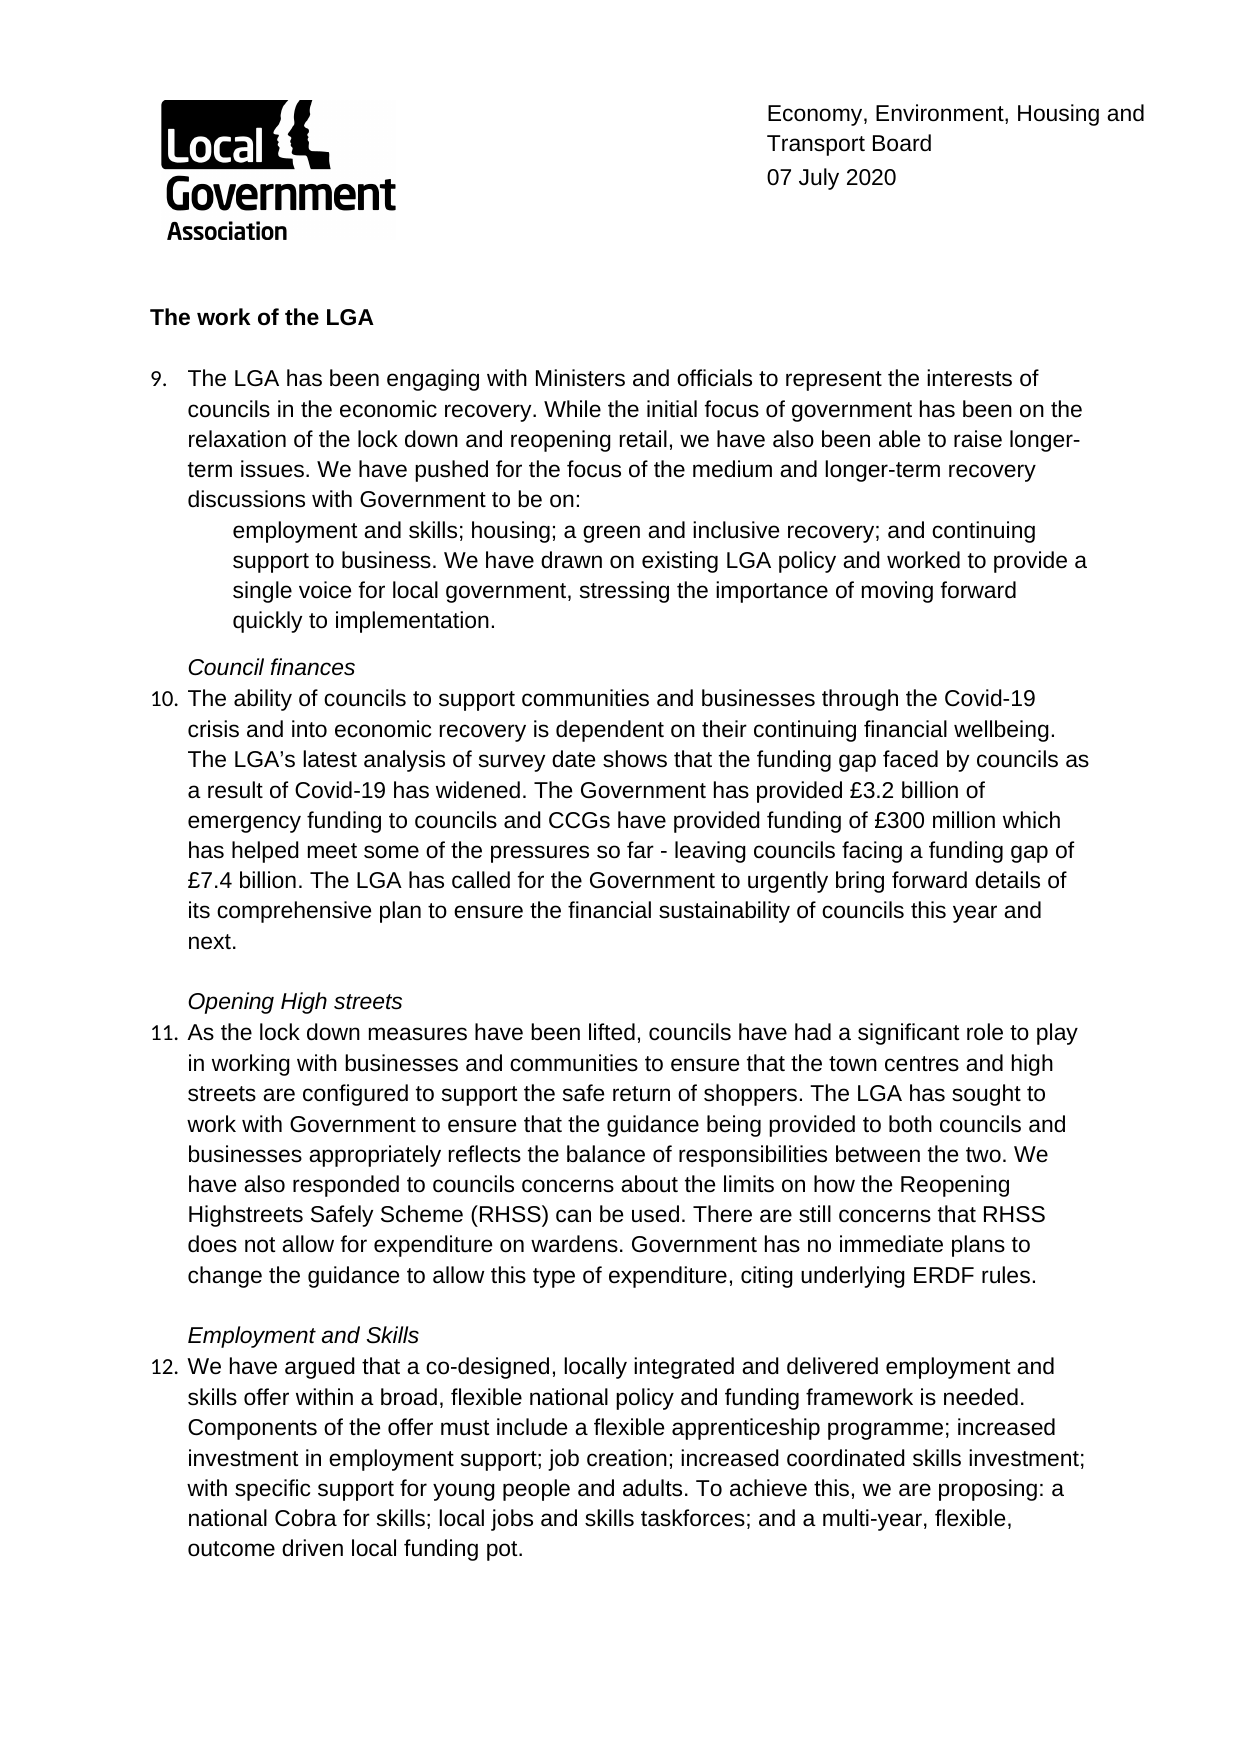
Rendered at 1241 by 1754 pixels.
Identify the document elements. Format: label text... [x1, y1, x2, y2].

list We have argued that a co-designed, locally integrated and delivered employment and skills offer within a broad, flexible national policy and funding framework is needed. Components of the offer must include a flexible apprenticeship programme; increased investment in employment support; job creation; increased coordinated skills investment; with specific support for young people and adults. To achieve this, we are proposing: a national Cobra for skills; local jobs and skills taskforces; and a multi-year, flexible, outcome driven local funding pot. [150, 1352, 1090, 1561]
list The LGA has been engaging with Ministers and officials to represent the interests of councils in the economic recovery. While the initial focus of government has been on the relaxation of the lock down and reopening retail, we have also been able to raise longer-term issues. We have pushed for the focus of the medium and longer-term recovery discussions with Government to be on: [150, 364, 1090, 513]
text Council finances [187, 654, 1090, 680]
list Employment and Skills [187, 1322, 1090, 1348]
list As the lock down measures have been lifted, councils have had a significant role to play in working with businesses and communities to ensure that the town centres and high streets are configured to support the safe return of shoppers. The LGA has sought to work with Government to ensure that the guidance being provided to both councils and businesses appropriately reflects the balance of responsibilities between the two. We have also responded to councils concerns about the limits on how the Reopening Highstreets Safely Scheme (RHSS) can be used. There are still concerns that RHSS does not allow for expenditure on wardens. Government has no immediate plans to change the guidance to allow this type of expenditure, citing underlying ERDF rules. [150, 1018, 1090, 1288]
list employment and skills; housing; a green and inclusive recovery; and continuing support to business. We have drawn on existing LGA policy and worked to provide a single voice for local government, stressing the importance of moving forward quickly to implementation. [232, 517, 1090, 633]
list Opening High streets [187, 988, 1090, 1014]
list The ability of councils to support communities and businesses through the Covid-19 crisis and into economic recovery is dependent on their continuing financial wellbeing. The LGA’s latest analysis of survey date shows that the funding gap faced by councils as a result of Covid-19 has widened. The Government has provided £3.2 billion of emergency funding to councils and CCGs have provided funding of £300 million which has helped meet some of the pressures so far - leaving councils facing a funding gap of £7.4 billion. The LGA has called for the Government to urgently bring forward details of its comprehensive plan to ensure the financial sustainability of councils this year and next. [150, 684, 1090, 954]
picture [161, 100, 396, 240]
title The work of the LGA [150, 303, 1090, 330]
